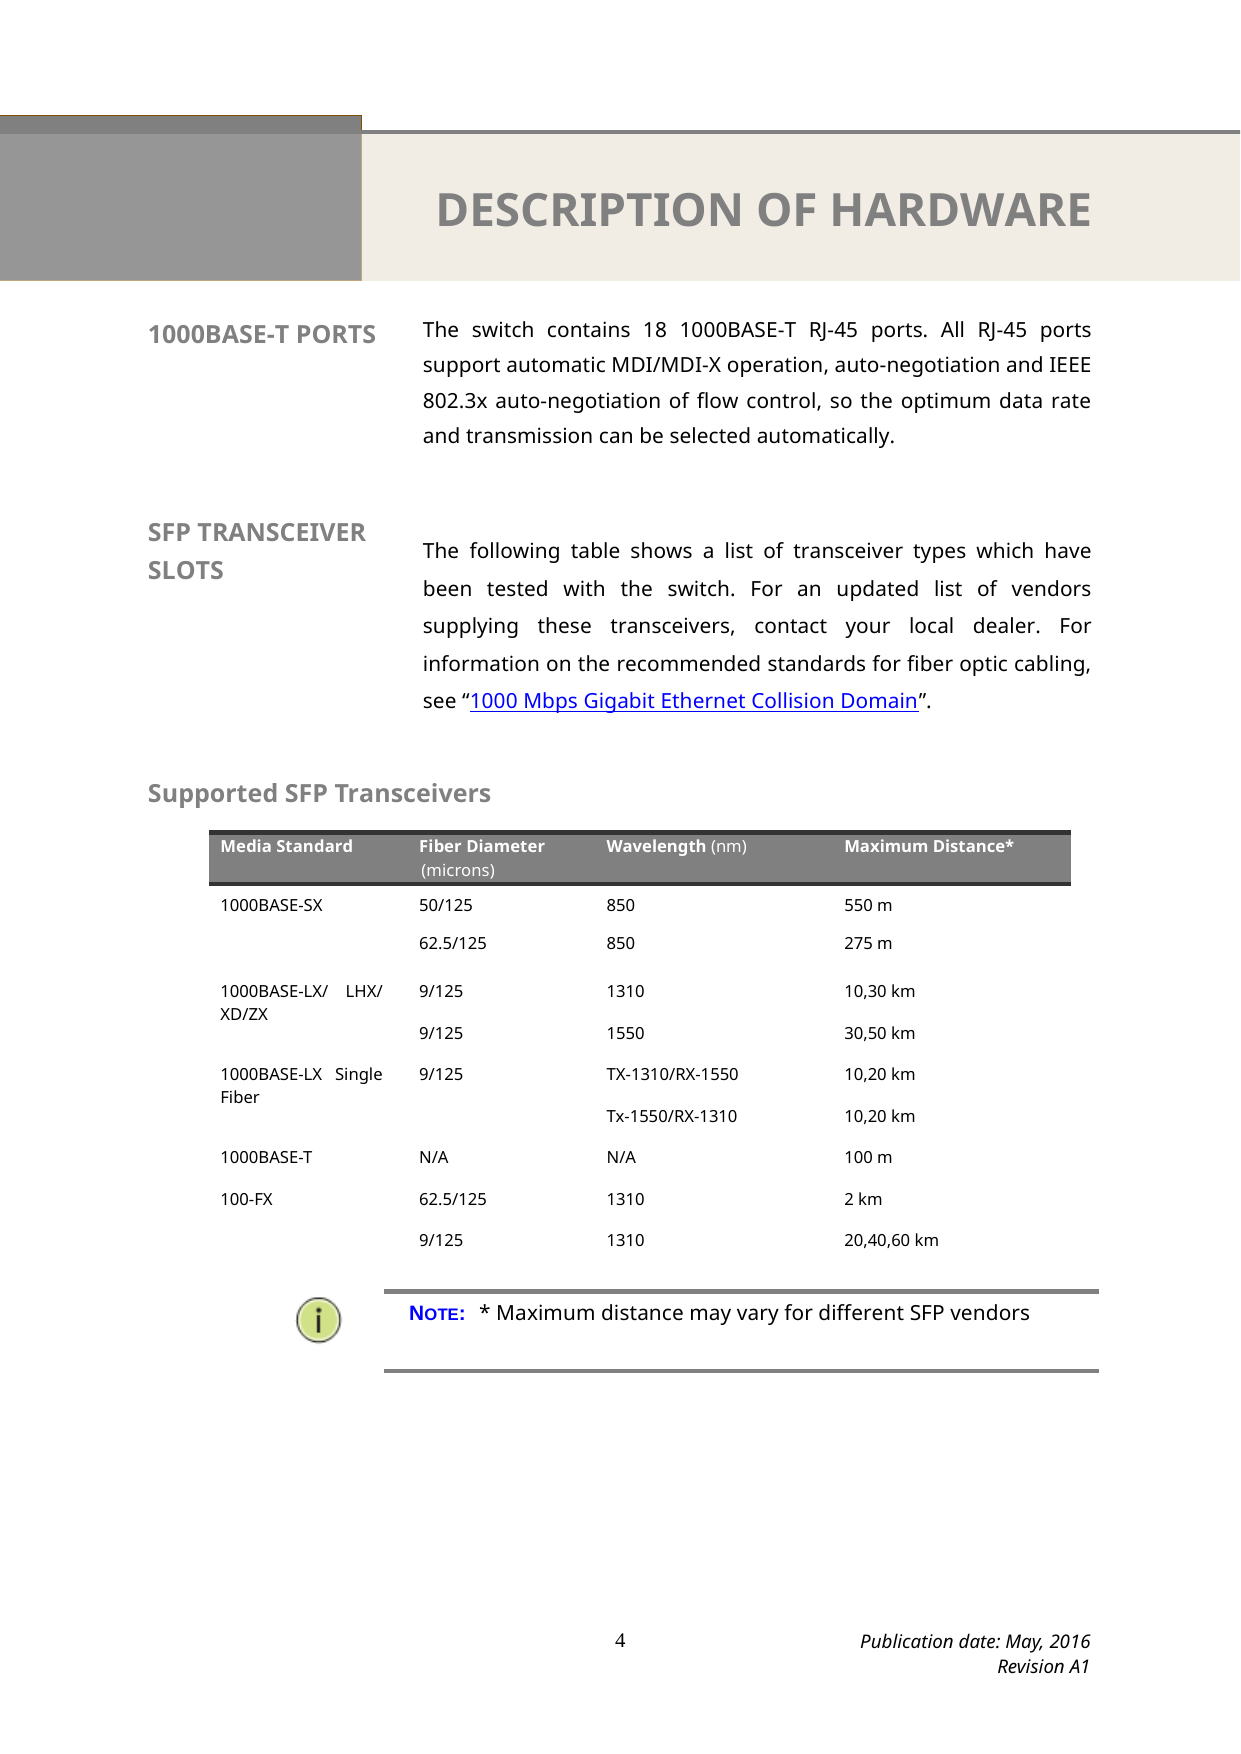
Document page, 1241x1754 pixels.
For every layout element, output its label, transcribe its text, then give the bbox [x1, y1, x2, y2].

table_header Wavelength (nm) [595, 835, 833, 882]
table_cell 1310 1310 [595, 1169, 833, 1252]
table_cell 1000BASE-T [209, 1127, 408, 1169]
table_cell 1000BASE-SX [209, 886, 408, 961]
table_cell N/A [595, 1127, 833, 1169]
text The following table shows a list of transceiver types which have been tested with the switch. For an updated list of vendors supplying these transceivers, contact your local dealer. For information on the recommended standards for fiber optic cabling, see “1000 Mbps Gigabit Ethernet Collision Domain”. [423, 532, 1092, 720]
table_cell 100-FX [209, 1169, 408, 1252]
table_cell 1000BASE-LX Single Fiber [209, 1044, 408, 1127]
table_cell 1310 1550 [595, 961, 833, 1044]
table_cell 10,20 km 10,20 km [833, 1044, 1071, 1127]
table_cell 10,30 km 30,50 km [833, 961, 1071, 1044]
table_cell 2 km 20,40,60 km [833, 1169, 1071, 1252]
table_cell N/A [408, 1127, 595, 1169]
table_header Maximum Distance* [833, 835, 1071, 882]
table_cell 50/125 62.5/125 [408, 886, 595, 961]
table_header NOTE: * Maximum distance may vary for different SFP vendors [384, 1294, 1098, 1369]
picture [289, 1293, 347, 1349]
text 1000BASE-T PORTS [148, 315, 398, 353]
table_cell 1000BASE-LX/ LHX/ XD/ZX [209, 961, 408, 1044]
table_cell 550 m 275 m [833, 886, 1071, 961]
table_cell 62.5/125 9/125 [408, 1169, 595, 1252]
table_cell TX-1310/RX-1550 Tx-1550/RX-1310 [595, 1044, 833, 1127]
table_header Fiber Diameter (microns) [408, 835, 595, 882]
table_cell 9/125 9/125 [408, 961, 595, 1044]
table_cell 100 m [833, 1127, 1071, 1169]
text SFP TRANSCEIVER SLOTS [148, 513, 398, 588]
text The switch contains 18 1000BASE-T RJ-45 ports. All RJ-45 ports support automatic MDI/MDI-X operation, auto-negotiation and IEEE 802.3x auto-negotiation of flow control, so the optimum data rate and transmission can be selected automatically. [423, 315, 1092, 450]
table_cell 850 850 [595, 886, 833, 961]
subtitle DESCRIPTION OF HARDWARE [435, 178, 1092, 240]
text Supported SFP Transceivers [148, 774, 1092, 811]
table_header Media Standard [209, 835, 408, 882]
table_cell 9/125 [408, 1044, 595, 1127]
table_header [171, 1289, 384, 1369]
